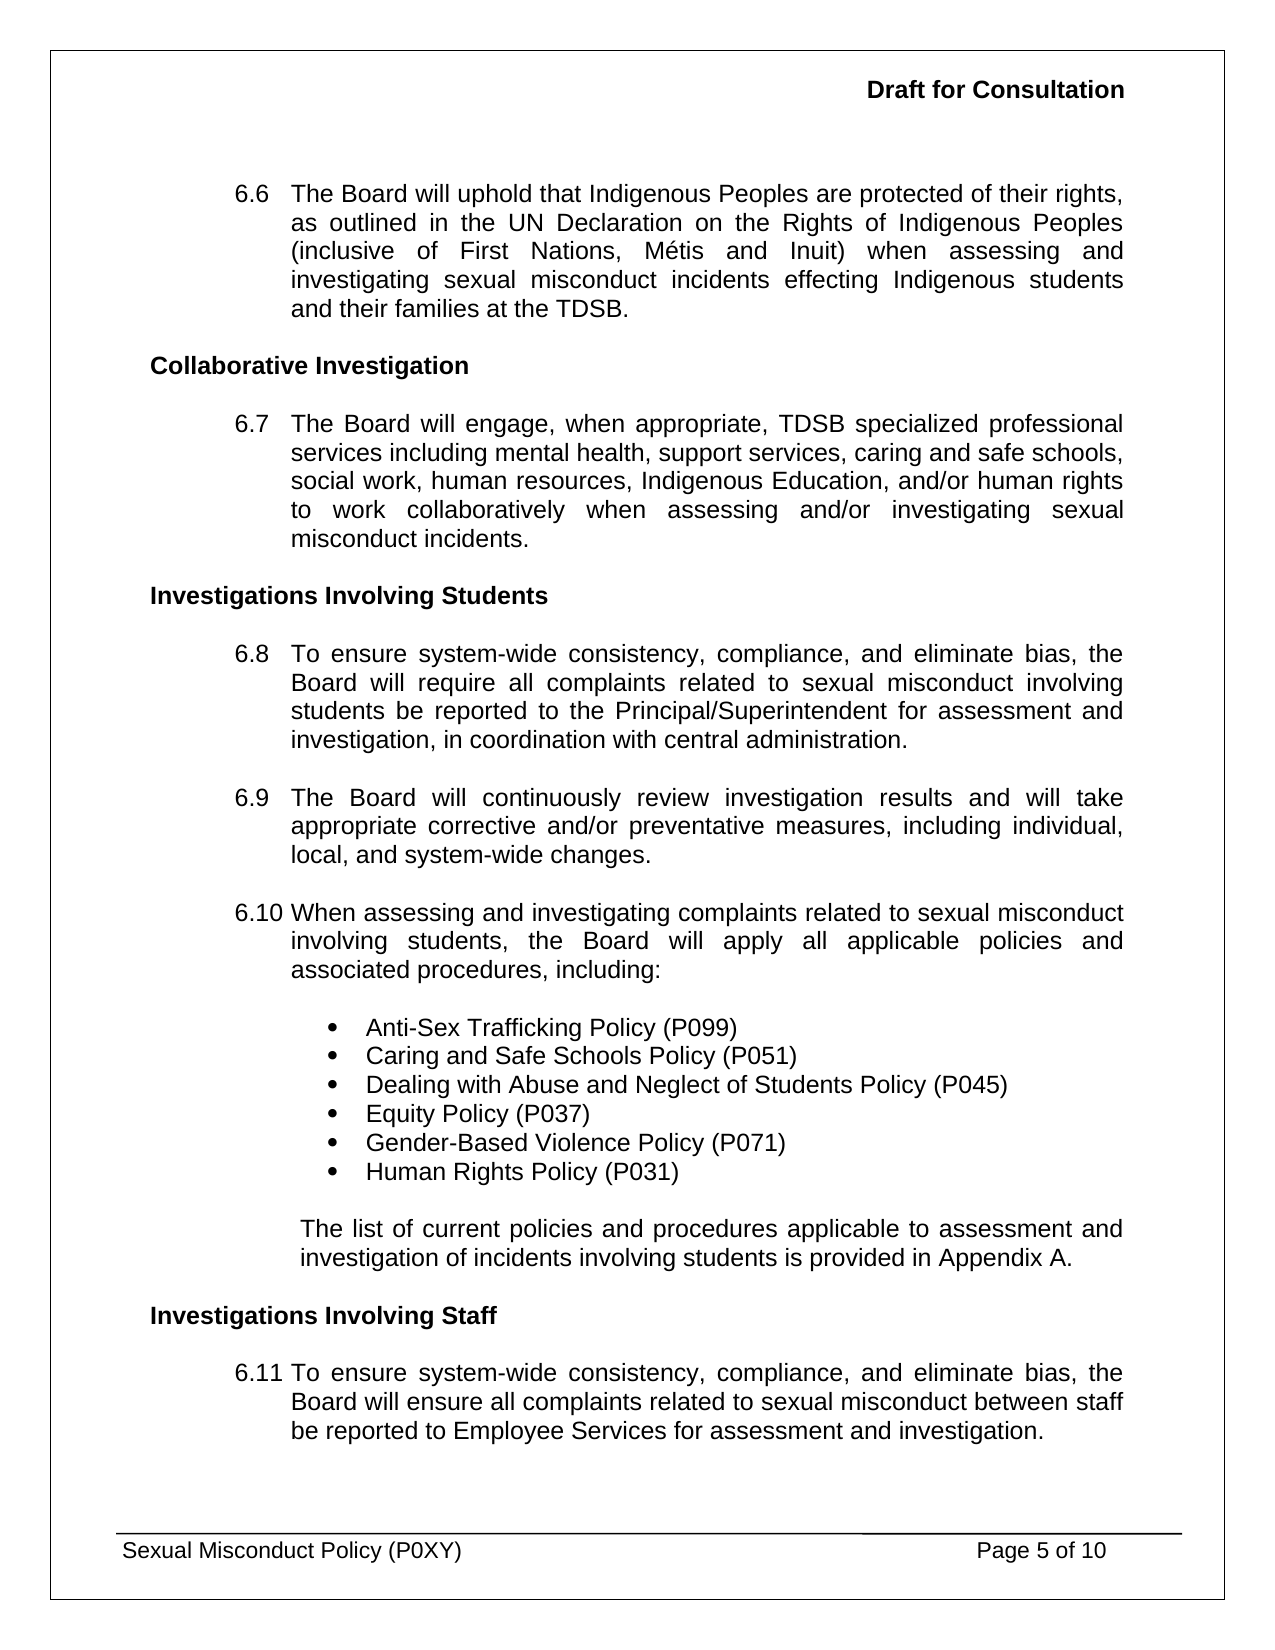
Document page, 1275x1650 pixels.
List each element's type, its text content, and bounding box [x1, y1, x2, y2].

list Equity Policy (P037) [328, 1099, 1125, 1128]
list To ensure system-wide consistency, compliance, and eliminate bias, the Board will require all complaints related to sexual misconduct involving students be reported to the Principal/Superintendent for assessment and investigation, in coordination with central administration. [234, 639, 1125, 754]
list When assessing and investigating complaints related to sexual misconduct involving students, the Board will apply all applicable policies and associated procedures, including: [234, 897, 1125, 984]
list The Board will uphold that Indigenous Peoples are protected of their rights, as outlined in the UN Declaration on the Rights of Indigenous Peoples (inclusive of First Nations, Métis and Inuit) when assessing and investigating sexual misconduct incidents effecting Indigenous students and their families at the TDSB. [234, 179, 1125, 322]
list Caring and Safe Schools Policy (P051) [328, 1041, 1125, 1070]
list Gender-Based Violence Policy (P071) [328, 1128, 1125, 1157]
text Investigations Involving Students [150, 581, 1125, 610]
text Collaborative Investigation [150, 351, 1125, 380]
text The list of current policies and procedures applicable to assessment and investigation of incidents involving students is provided in Appendix A. [300, 1214, 1125, 1272]
list The Board will continuously review investigation results and will take appropriate corrective and/or preventative measures, including individual, local, and system-wide changes. [234, 782, 1125, 869]
list Dealing with Abuse and Neglect of Students Policy (P045) [328, 1070, 1125, 1099]
list Human Rights Policy (P031) [328, 1157, 1125, 1186]
text Investigations Involving Staff [150, 1301, 1125, 1329]
list Anti-Sex Trafficking Policy (P099) [328, 1012, 1125, 1041]
list To ensure system-wide consistency, compliance, and eliminate bias, the Board will ensure all complaints related to sexual misconduct between staff be reported to Employee Services for assessment and investigation. [234, 1358, 1125, 1444]
list The Board will engage, when appropriate, TDSB specialized professional services including mental health, support services, caring and safe schools, social work, human resources, Indigenous Education, and/or human rights to work collaboratively when assessing and/or investigating sexual misconduct incidents. [234, 409, 1125, 552]
